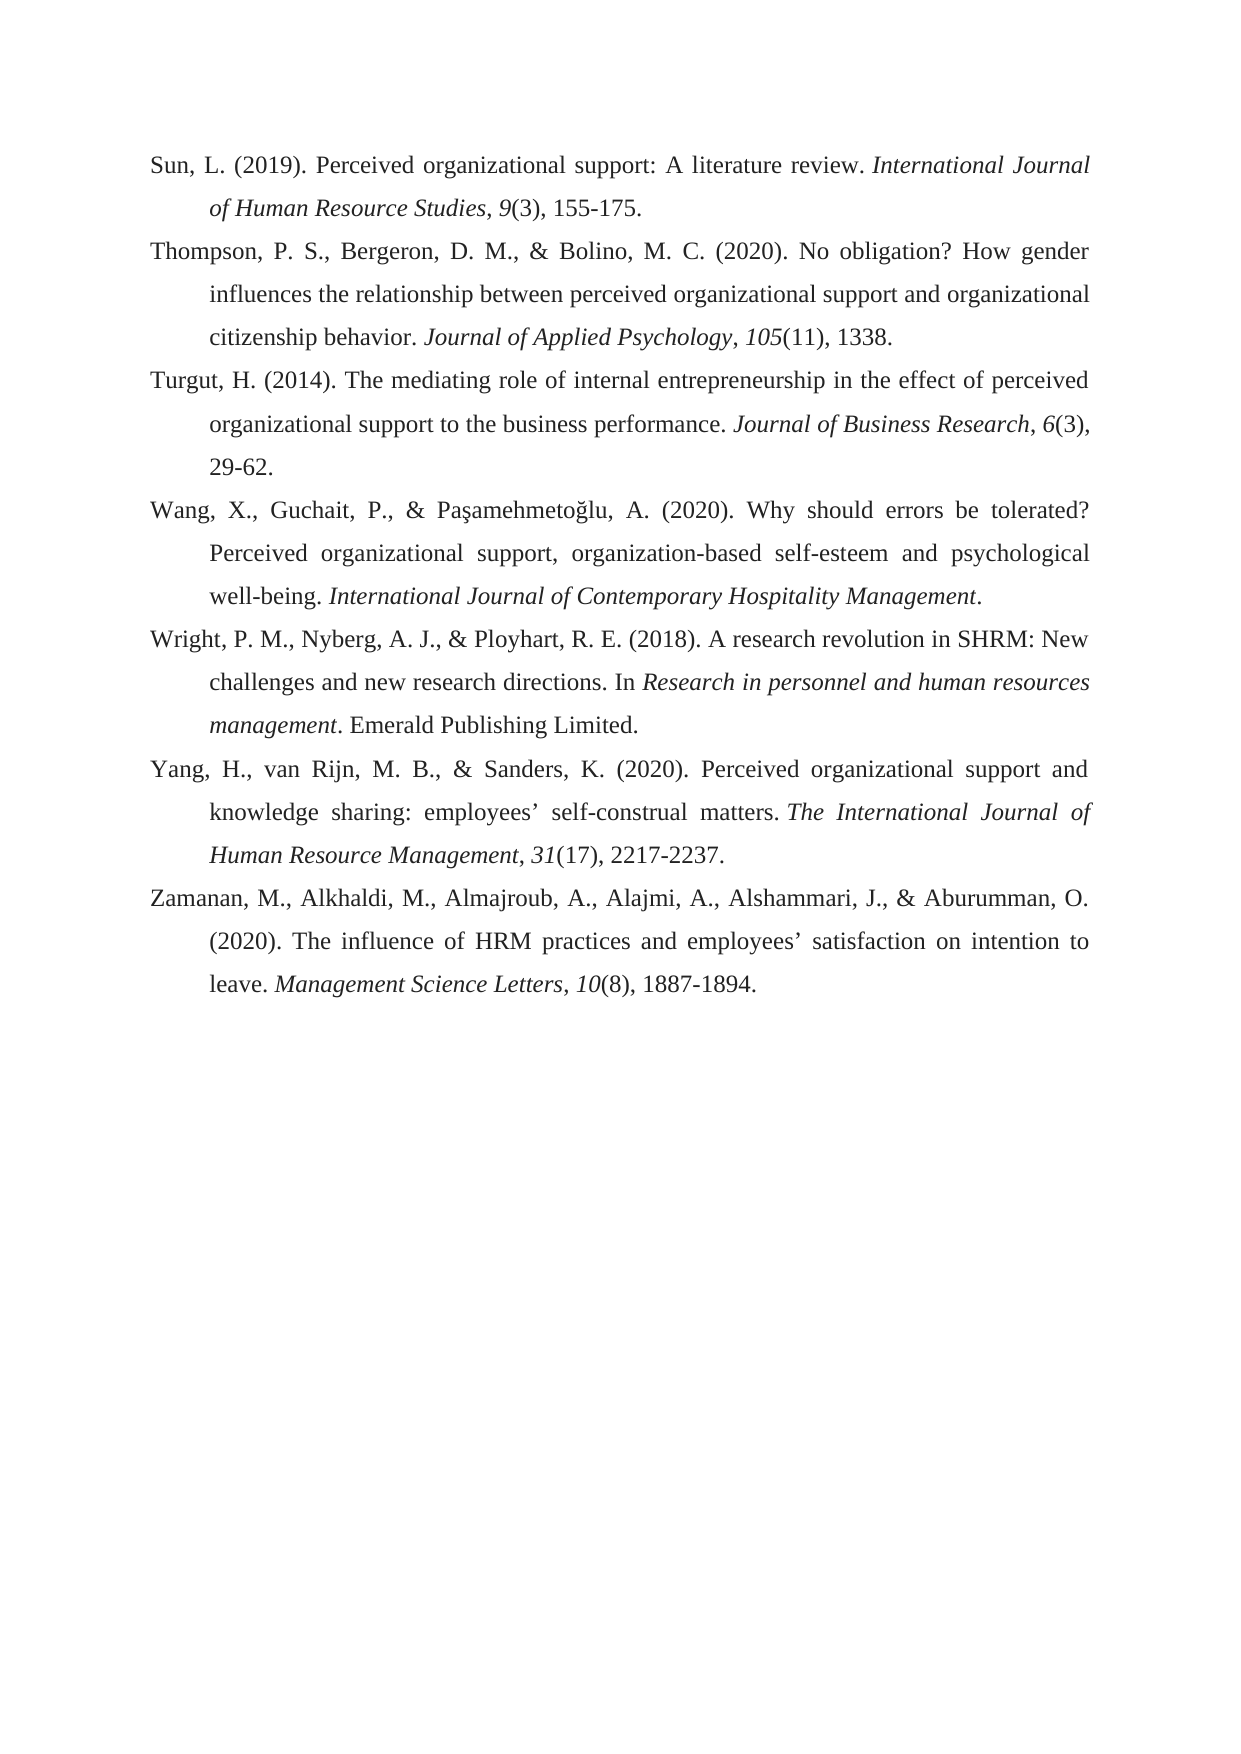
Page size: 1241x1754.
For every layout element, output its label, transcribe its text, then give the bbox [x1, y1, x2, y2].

text Wright, P. M., Nyberg, A. J., & Ployhart, R. E. (2018). A research revolution in SHRM: New challenges and new research directions. In Research in personnel and human resources management. Emerald Publishing Limited. [150, 653, 1090, 739]
text Thompson, P. S., Bergeron, D. M., & Bolino, M. C. (2020). No obligation? How gender influences the relationship between perceived organizational support and organizational citizenship behavior. Journal of Applied Psychology, 105(11), 1338. [150, 265, 1090, 351]
text Wang, X., Guchait, P., & Paşamehmetoğlu, A. (2020). Why should errors be tolerated? Perceived organizational support, organization-based self-esteem and psychological well-being. International Journal of Contemporary Hospitality Management. [150, 524, 1090, 610]
text Zamanan, M., Alkhaldi, M., Almajroub, A., Alajmi, A., Alshammari, J., & Aburumman, O. (2020). The influence of HRM practices and employees’ satisfaction on intention to leave. Management Science Letters, 10(8), 1887-1894. [150, 912, 1090, 998]
text Sun, L. (2019). Perceived organizational support: A literature review. International Journal of Human Resource Studies, 9(3), 155-175. [150, 179, 1090, 222]
text Turgut, H. (2014). The mediating role of internal entrepreneurship in the effect of perceived organizational support to the business performance. Journal of Business Research, 6(3), 29-62. [150, 394, 1090, 481]
text Yang, H., van Rijn, M. B., & Sanders, K. (2020). Perceived organizational support and knowledge sharing: employees’ self-construal matters. The International Journal of Human Resource Management, 31(17), 2217-2237. [150, 782, 1090, 869]
